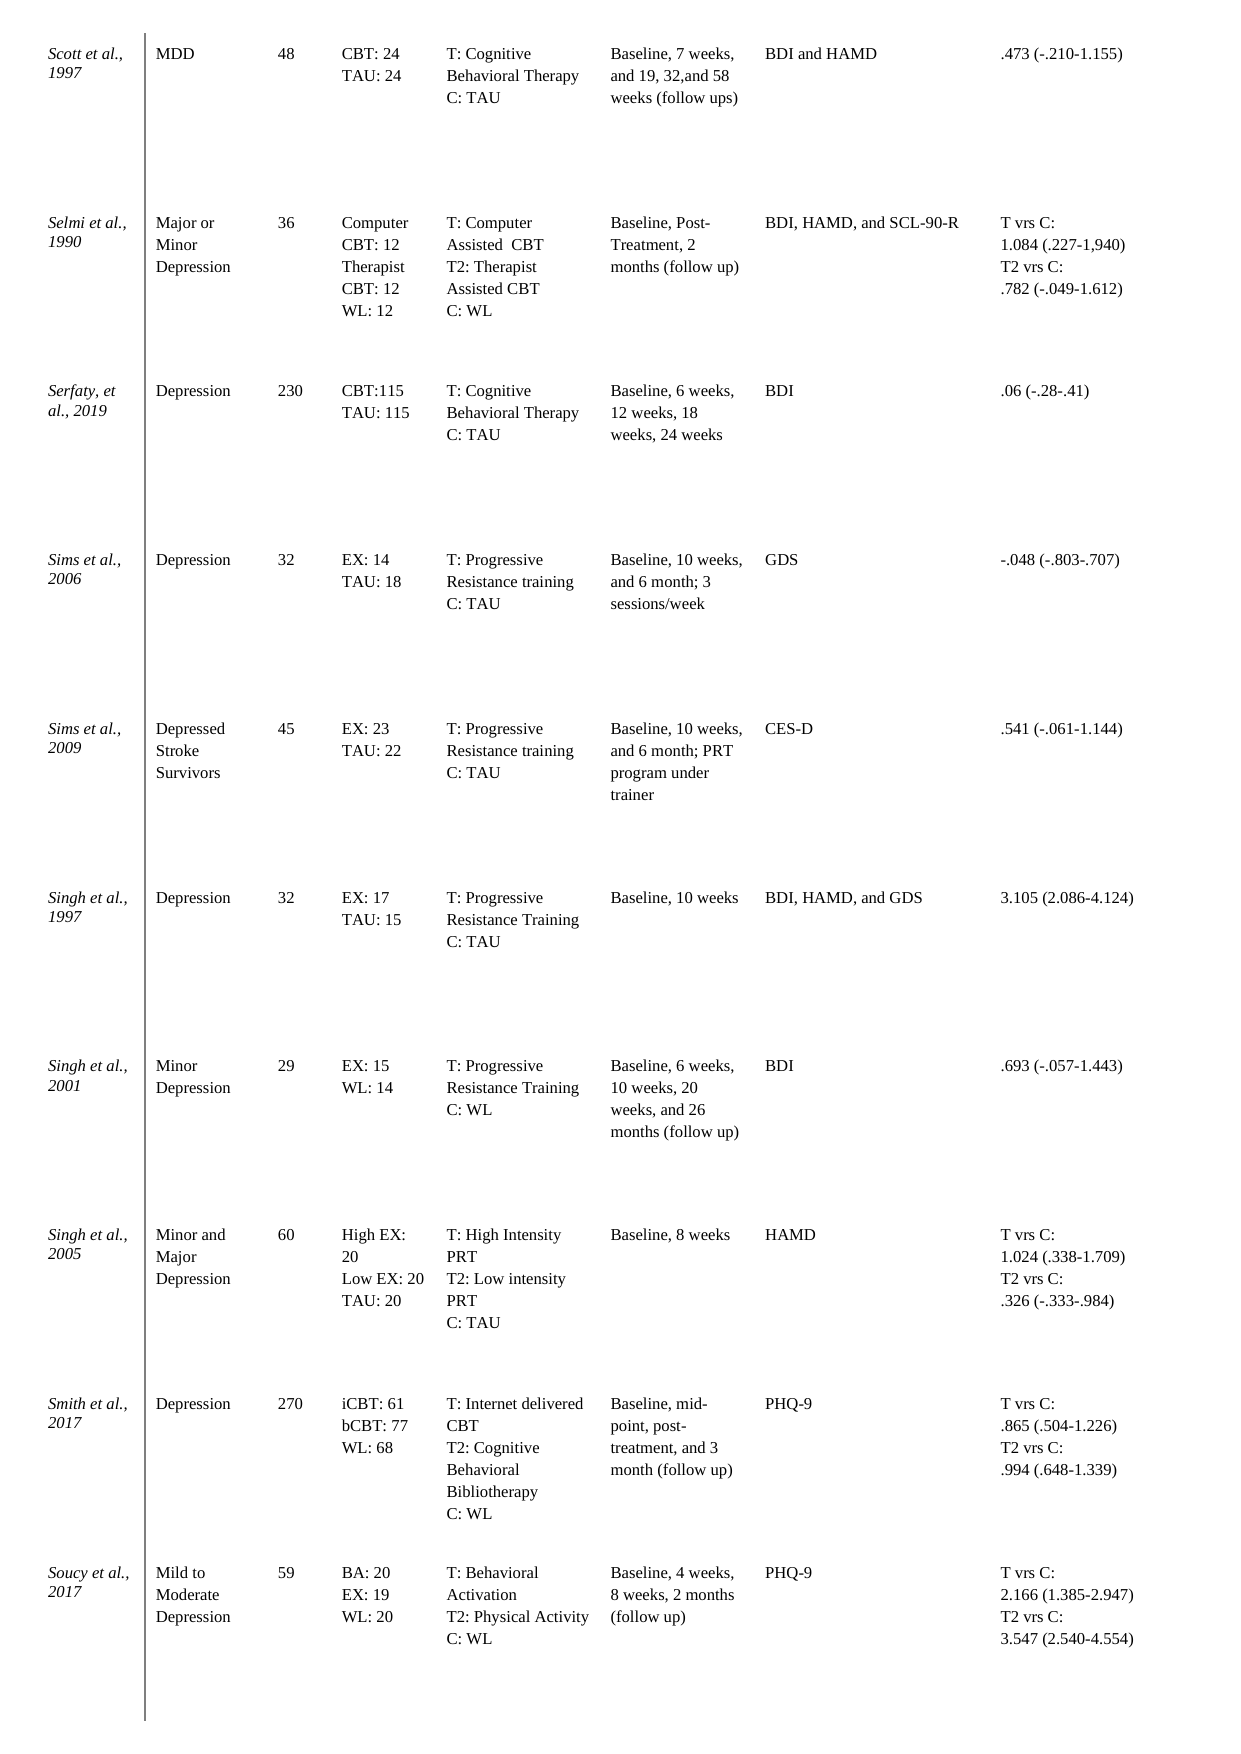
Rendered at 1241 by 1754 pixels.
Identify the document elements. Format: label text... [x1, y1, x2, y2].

table_cell Selmi et al., 1990 [38, 202, 144, 371]
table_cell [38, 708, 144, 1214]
table_cell CBT:115 TAU: 115 [331, 371, 436, 539]
table_cell Computer CBT: 12 Therapist CBT: 12 WL: 12 [331, 202, 436, 371]
table_cell Major or Minor Depression [146, 202, 267, 371]
table_cell CBT: 24 TAU: 24 [331, 33, 436, 202]
table_cell Sims et al., 2006 [38, 540, 144, 708]
table_cell 230 [267, 371, 331, 539]
table_cell BDI and HAMD [755, 33, 989, 202]
table_cell MDD [146, 33, 267, 202]
table_cell Scott et al., 1997 [38, 33, 144, 202]
table_cell .473 (-.210-1.155) [989, 33, 1223, 202]
table_cell BDI [755, 371, 989, 539]
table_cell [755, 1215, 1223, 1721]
table_cell Baseline, Post-Treatment, 2 months (follow up) [600, 202, 754, 371]
table_cell T: Cognitive Behavioral Therapy C: TAU [436, 371, 600, 539]
table_cell 36 [267, 202, 331, 371]
table_cell T: Cognitive Behavioral Therapy C: TAU [436, 33, 600, 202]
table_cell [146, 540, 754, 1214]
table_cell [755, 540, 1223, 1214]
table_cell Baseline, 7 weeks, and 19, 32,and 58 weeks (follow ups) [600, 33, 754, 202]
table_cell Depression [146, 371, 267, 539]
table_cell T: Computer Assisted CBT T2: Therapist Assisted CBT C: WL [436, 202, 600, 371]
table_cell 48 [267, 33, 331, 202]
table_cell Baseline, 6 weeks, 12 weeks, 18 weeks, 24 weeks [600, 371, 754, 539]
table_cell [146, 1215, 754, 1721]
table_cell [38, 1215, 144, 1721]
table_cell T vrs C: 1.084 (.227-1,940) T2 vrs C: .782 (-.049-1.612) [989, 202, 1223, 371]
table_cell .06 (-.28-.41) [989, 371, 1223, 539]
table_cell BDI, HAMD, and SCL-90-R [755, 202, 989, 371]
table_cell Serfaty, et al., 2019 [38, 371, 144, 539]
